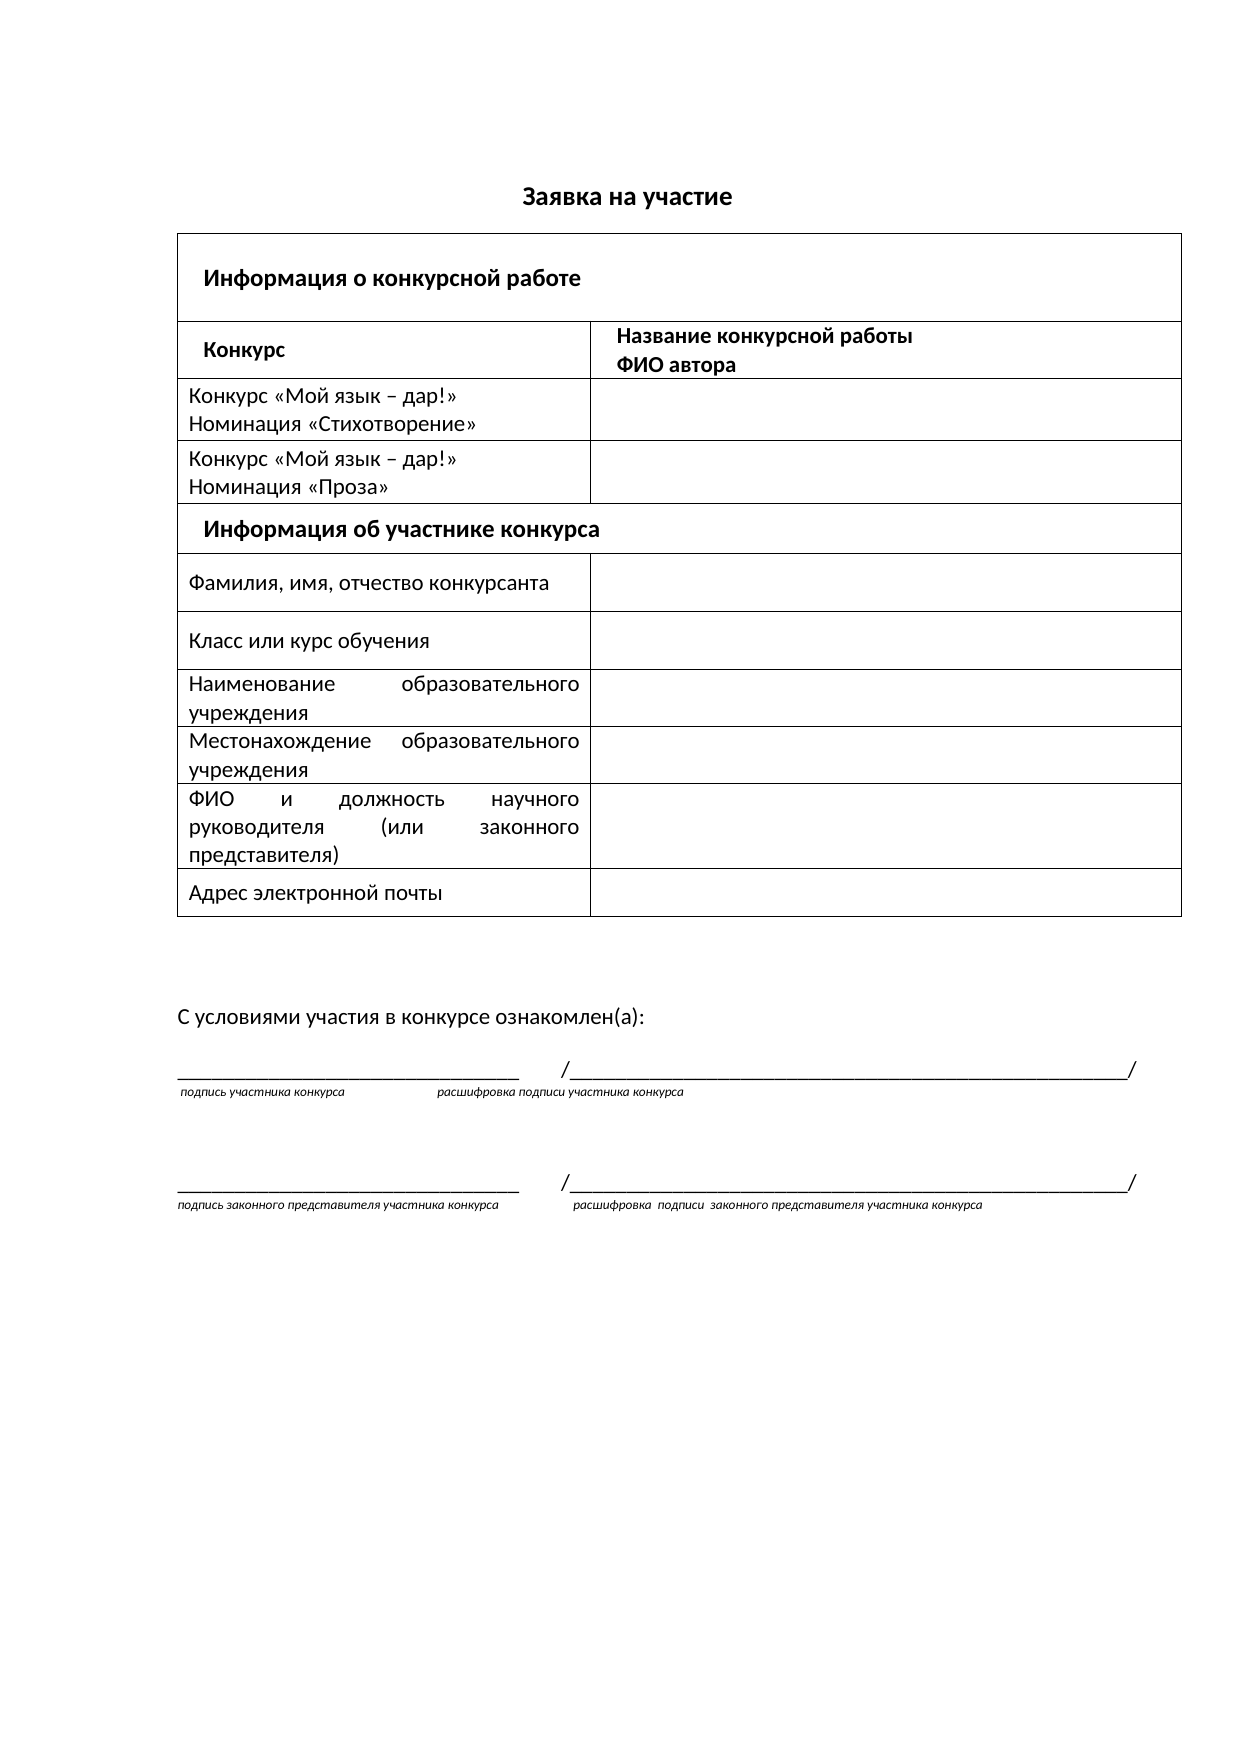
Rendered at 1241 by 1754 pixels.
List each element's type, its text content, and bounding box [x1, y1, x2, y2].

table_cell Информация об участнике конкурса [178, 504, 1181, 553]
table_cell [591, 612, 1181, 668]
table_cell Адрес электронной почты [178, 869, 590, 916]
text ______________________________ /_________________________________________________/ [177, 1168, 1152, 1196]
text Заявка на участие [103, 179, 1152, 212]
table_cell Название конкурсной работы ФИО автора [591, 322, 1181, 378]
table_cell Класс или курс обучения [178, 612, 590, 668]
table_cell [591, 784, 1181, 868]
text подпись законного представителя участника конкурса расшифровка подписи законного представителя участника конкурса [177, 1196, 1152, 1224]
table_cell Фамилия, имя, отчество конкурсанта [178, 554, 590, 611]
table_cell Конкурс [178, 322, 590, 378]
text подпись участника конкурса расшифровка подписи участника конкурса [177, 1083, 1152, 1111]
table_header Информация о конкурсной работе [178, 234, 1181, 321]
table_cell [591, 869, 1181, 916]
table_cell ФИО и должность научного руководителя (или законного представителя) [178, 784, 590, 868]
table_cell [591, 727, 1181, 783]
table_cell [591, 441, 1181, 503]
table_cell [591, 670, 1181, 726]
table_cell Конкурс «Мой язык – дар!» Номинация «Стихотворение» [178, 379, 590, 440]
table_cell Местонахождение образовательного учреждения [178, 727, 590, 783]
table_cell [591, 379, 1181, 440]
table_cell [591, 554, 1181, 611]
text ______________________________ /_________________________________________________/ [177, 1055, 1152, 1083]
table_cell Конкурс «Мой язык – дар!» Номинация «Проза» [178, 441, 590, 503]
text С условиями участия в конкурсе ознакомлен(а): [177, 1002, 1152, 1030]
table_cell Наименование образовательного учреждения [178, 670, 590, 726]
